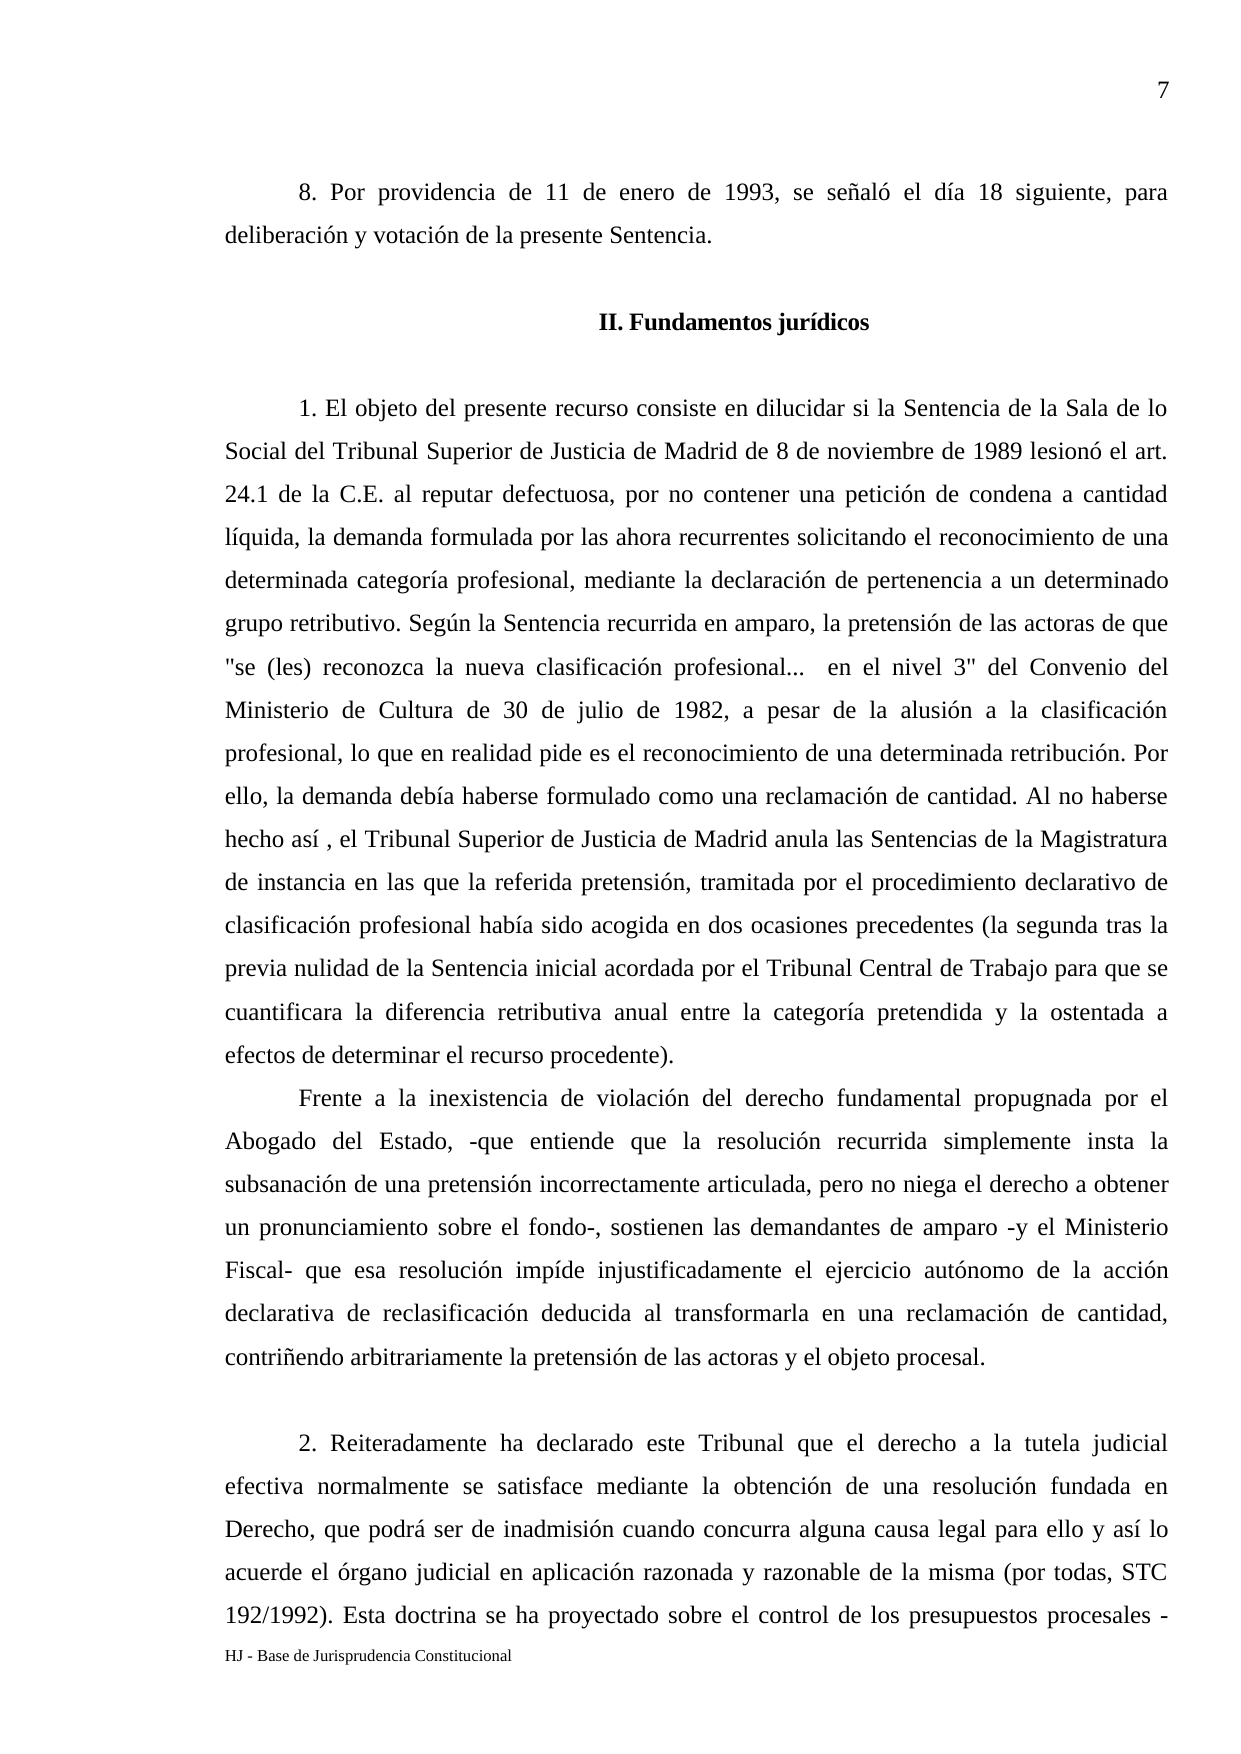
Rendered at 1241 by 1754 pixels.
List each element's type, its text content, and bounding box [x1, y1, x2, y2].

text Frente a la inexistencia de violación del derecho fundamental propugnada por el Abogado del Estado, -que entiende que la resolución recurrida simplemente insta la subsanación de una pretensión incorrectamente articulada, pero no niega el derecho a obtener un pronunciamiento sobre el fondo-, sostienen las demandantes de amparo -y el Ministerio Fiscal- que esa resolución impíde injustificadamente el ejercicio autónomo de la acción declarativa de reclasificación deducida al transformarla en una reclamación de cantidad, contriñendo arbitrariamente la pretensión de las actoras y el objeto procesal. [224, 1083, 1169, 1370]
subtitle II. Fundamentos jurídicos [224, 307, 1169, 335]
text 1. El objeto del presente recurso consiste en dilucidar si la Sentencia de la Sala de lo Social del Tribunal Superior de Justicia de Madrid de 8 de noviembre de 1989 lesionó el art. 24.1 de la C.E. al reputar defectuosa, por no contener una petición de condena a cantidad líquida, la demanda formulada por las ahora recurrentes solicitando el reconocimiento de una determinada categoría profesional, mediante la declaración de pertenencia a un determinado grupo retributivo. Según la Sentencia recurrida en amparo, la pretensión de las actoras de que "se (les) reconozca la nueva clasificación profesional... en el nivel 3" del Convenio del Ministerio de Cultura de 30 de julio de 1982, a pesar de la alusión a la clasificación profesional, lo que en realidad pide es el reconocimiento de una determinada retribución. Por ello, la demanda debía haberse formulado como una reclamación de cantidad. Al no haberse hecho así , el Tribunal Superior de Justicia de Madrid anula las Sentencias de la Magistratura de instancia en las que la referida pretensión, tramitada por el procedimiento declarativo de clasificación profesional había sido acogida en dos ocasiones precedentes (la segunda tras la previa nulidad de la Sentencia inicial acordada por el Tribunal Central de Trabajo para que se cuantificara la diferencia retributiva anual entre la categoría pretendida y la ostentada a efectos de determinar el recurso procedente). [224, 393, 1169, 1068]
text 8. Por providencia de 11 de enero de 1993, se señaló el día 18 siguiente, para deliberación y votación de la presente Sentencia. [224, 177, 1169, 249]
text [224, 1428, 1169, 1629]
